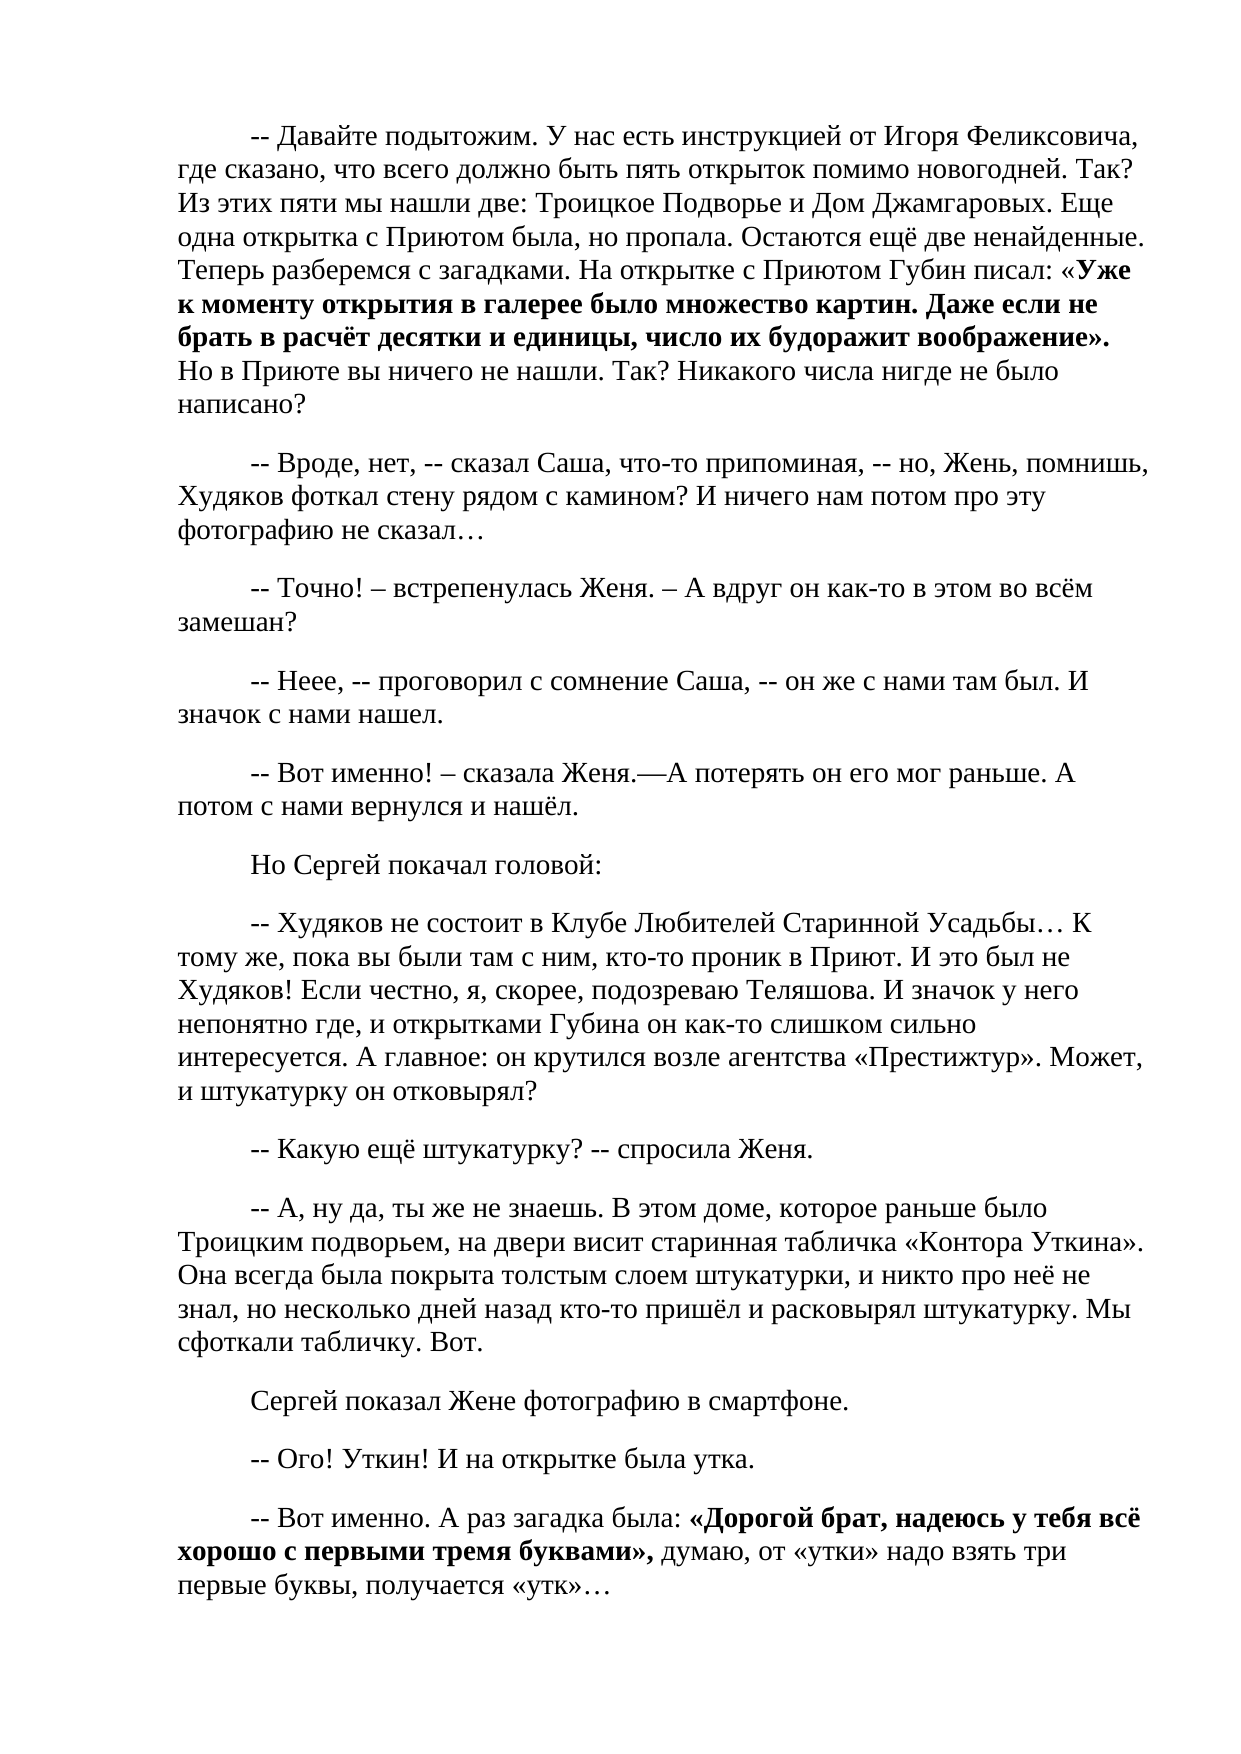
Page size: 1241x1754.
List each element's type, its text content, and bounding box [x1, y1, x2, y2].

text -- Давайте подытожим. У нас есть инструкцией от Игоря Феликсовича, где сказано, что всего должно быть пять открыток помимо новогодней. Так? Из этих пяти мы нашли две: Троицкое Подворье и Дом Джамгаровых. Еще одна открытка с Приютом была, но пропала. Остаются ещё две ненайденные. Теперь разберемся с загадками. На открытке с Приютом Губин писал: «Уже к моменту открытия в галерее было множество картин. Даже если не брать в расчёт десятки и единицы, число их будоражит воображение». Но в Приюте вы ничего не нашли. Так? Никакого числа нигде не было написано? [177, 118, 1152, 420]
text -- Неее, -- проговорил с сомнение Саша, -- он же с нами там был. И значок с нами нашел. [177, 663, 1152, 730]
text -- Вот именно. А раз загадка была: «Дорогой брат, надеюсь у тебя всё хорошо с первыми тремя буквами», думаю, от «утки» надо взять три первые буквы, получается «утк»… [177, 1500, 1152, 1601]
text -- Какую ещё штукатурку? -- спросила Женя. [177, 1132, 1152, 1165]
text -- Худяков не состоит в Клубе Любителей Старинной Усадьбы… К тому же, пока вы были там с ним, кто-то проник в Приют. И это был не Худяков! Если честно, я, скорее, подозреваю Теляшова. И значок у него непонятно где, и открытками Губина он как-то слишком сильно интересуется. А главное: он крутился возле агентства «Престижтур». Может, и штукатурку он отковырял? [177, 905, 1152, 1107]
text Сергей показал Жене фотографию в смартфоне. [177, 1383, 1152, 1416]
text -- Точно! – встрепенулась Женя. – А вдруг он как-то в этом во всём замешан? [177, 571, 1152, 638]
text -- А, ну да, ты же не знаешь. В этом доме, которое раньше было Троицким подворьем, на двери висит старинная табличка «Контора Уткина». Она всегда была покрыта толстым слоем штукатурки, и никто про неё не знал, но несколько дней назад кто-то пришёл и расковырял штукатурку. Мы сфоткали табличку. Вот. [177, 1190, 1152, 1358]
text -- Вот именно! – сказала Женя.—А потерять он его мог раньше. А потом с нами вернулся и нашёл. [177, 755, 1152, 822]
text -- Ого! Уткин! И на открытке была утка. [177, 1441, 1152, 1475]
text Но Сергей покачал головой: [177, 847, 1152, 880]
text -- Вроде, нет, -- сказал Саша, что-то припоминая, -- но, Жень, помнишь, Худяков фоткал стену рядом с камином? И ничего нам потом про эту фотографию не сказал… [177, 445, 1152, 546]
